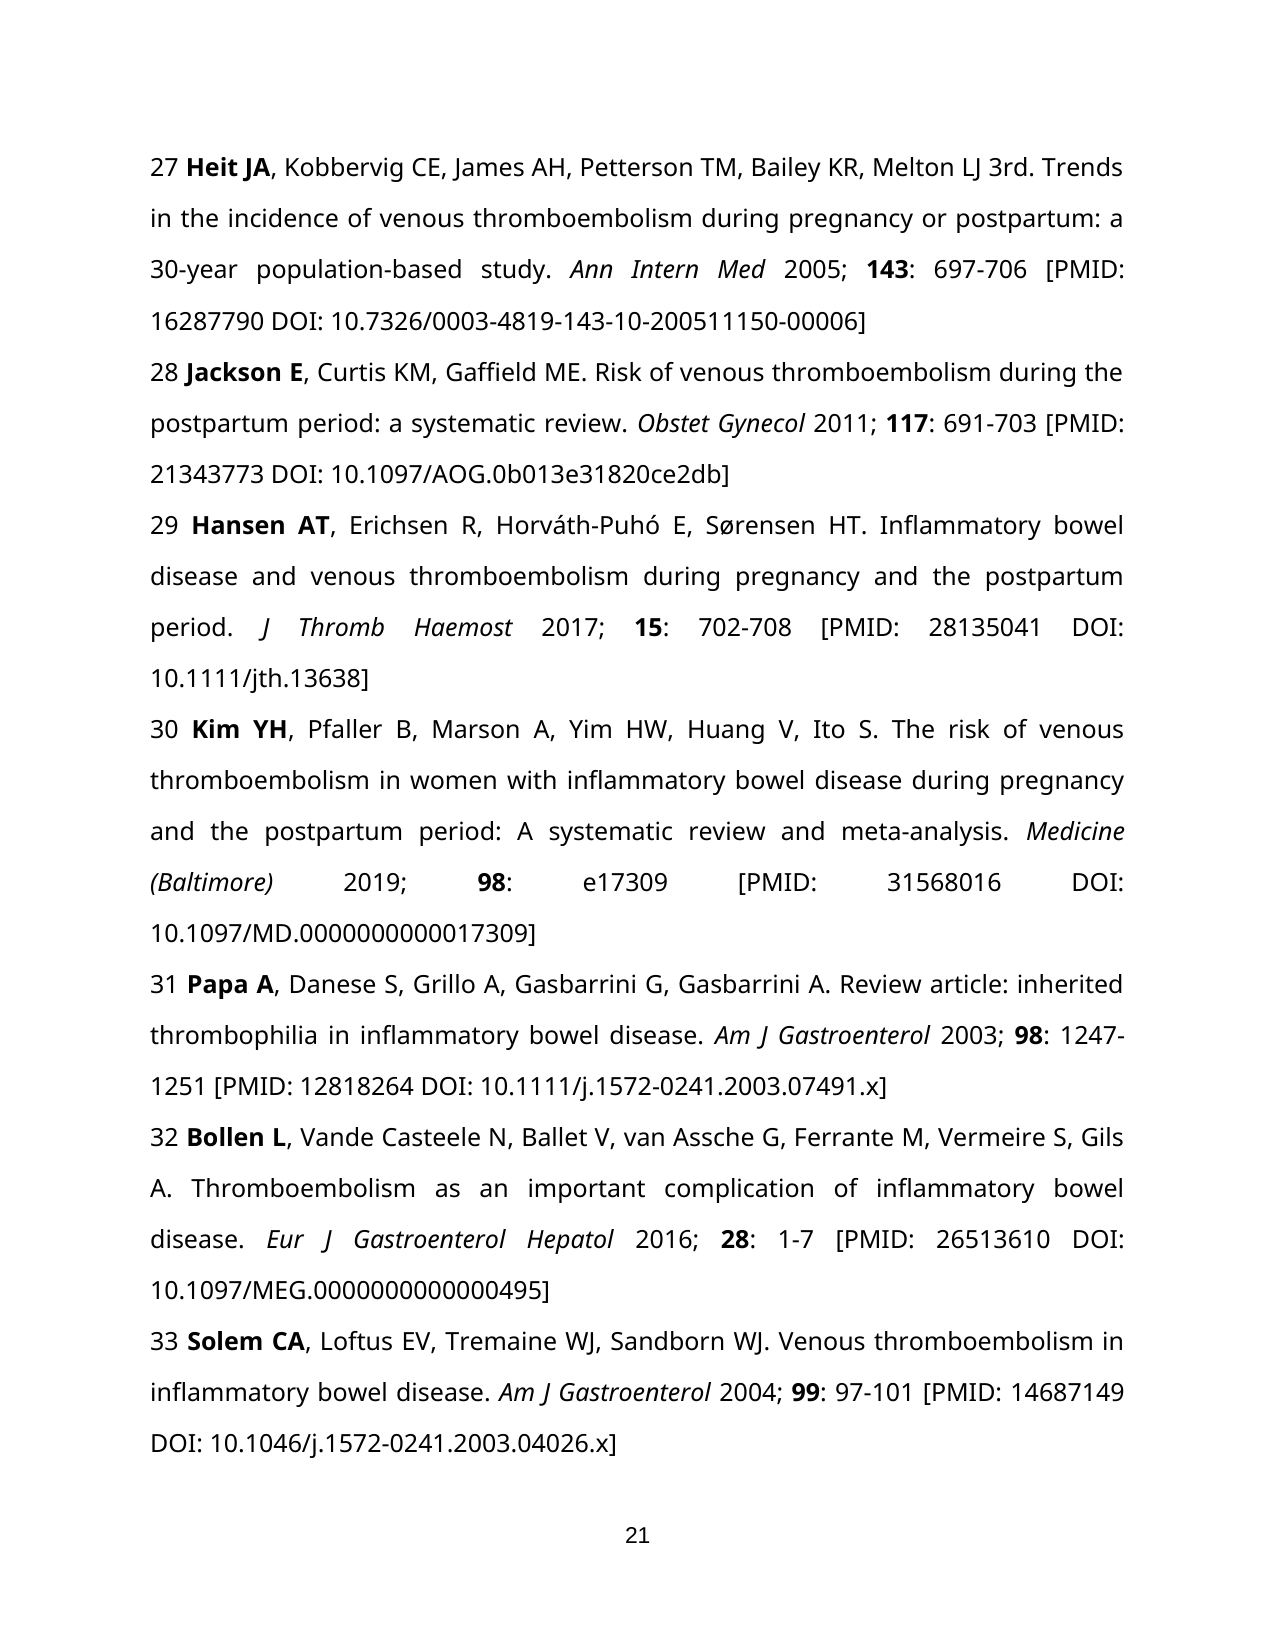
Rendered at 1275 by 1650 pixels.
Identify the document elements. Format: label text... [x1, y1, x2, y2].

text 28 Jackson E, Curtis KM, Gaffield ME. Risk of venous thromboembolism during the postpartum period: a systematic review. Obstet Gynecol 2011; 117: 691-703 [PMID: 21343773 DOI: 10.1097/AOG.0b013e31820ce2db] [150, 354, 1125, 490]
text 27 Heit JA, Kobbervig CE, James AH, Petterson TM, Bailey KR, Melton LJ 3rd. Trends in the incidence of venous thromboembolism during pregnancy or postpartum: a 30-year population-based study. Ann Intern Med 2005; 143: 697-706 [PMID: 16287790 DOI: 10.7326/0003-4819-143-10-200511150-00006] [150, 150, 1125, 337]
text 29 Hansen AT, Erichsen R, Horváth-Puhó E, Sørensen HT. Inflammatory bowel disease and venous thromboembolism during pregnancy and the postpartum period. J Thromb Haemost 2017; 15: 702-708 [PMID: 28135041 DOI: 10.1111/jth.13638] [150, 507, 1125, 694]
text 31 Papa A, Danese S, Grillo A, Gasbarrini G, Gasbarrini A. Review article: inherited thrombophilia in inflammatory bowel disease. Am J Gastroenterol 2003; 98: 1247-1251 [PMID: 12818264 DOI: 10.1111/j.1572-0241.2003.07491.x] [150, 967, 1125, 1103]
text 33 Solem CA, Loftus EV, Tremaine WJ, Sandborn WJ. Venous thromboembolism in inflammatory bowel disease. Am J Gastroenterol 2004; 99: 97-101 [PMID: 14687149 DOI: 10.1046/j.1572-0241.2003.04026.x] [150, 1324, 1125, 1460]
text 32 Bollen L, Vande Casteele N, Ballet V, van Assche G, Ferrante M, Vermeire S, Gils A. Thromboembolism as an important complication of inflammatory bowel disease. Eur J Gastroenterol Hepatol 2016; 28: 1-7 [PMID: 26513610 DOI: 10.1097/MEG.0000000000000495] [150, 1120, 1125, 1307]
text 30 Kim YH, Pfaller B, Marson A, Yim HW, Huang V, Ito S. The risk of venous thromboembolism in women with inflammatory bowel disease during pregnancy and the postpartum period: A systematic review and meta-analysis. Medicine (Baltimore) 2019; 98: e17309 [PMID: 31568016 DOI: 10.1097/MD.0000000000017309] [150, 711, 1125, 950]
